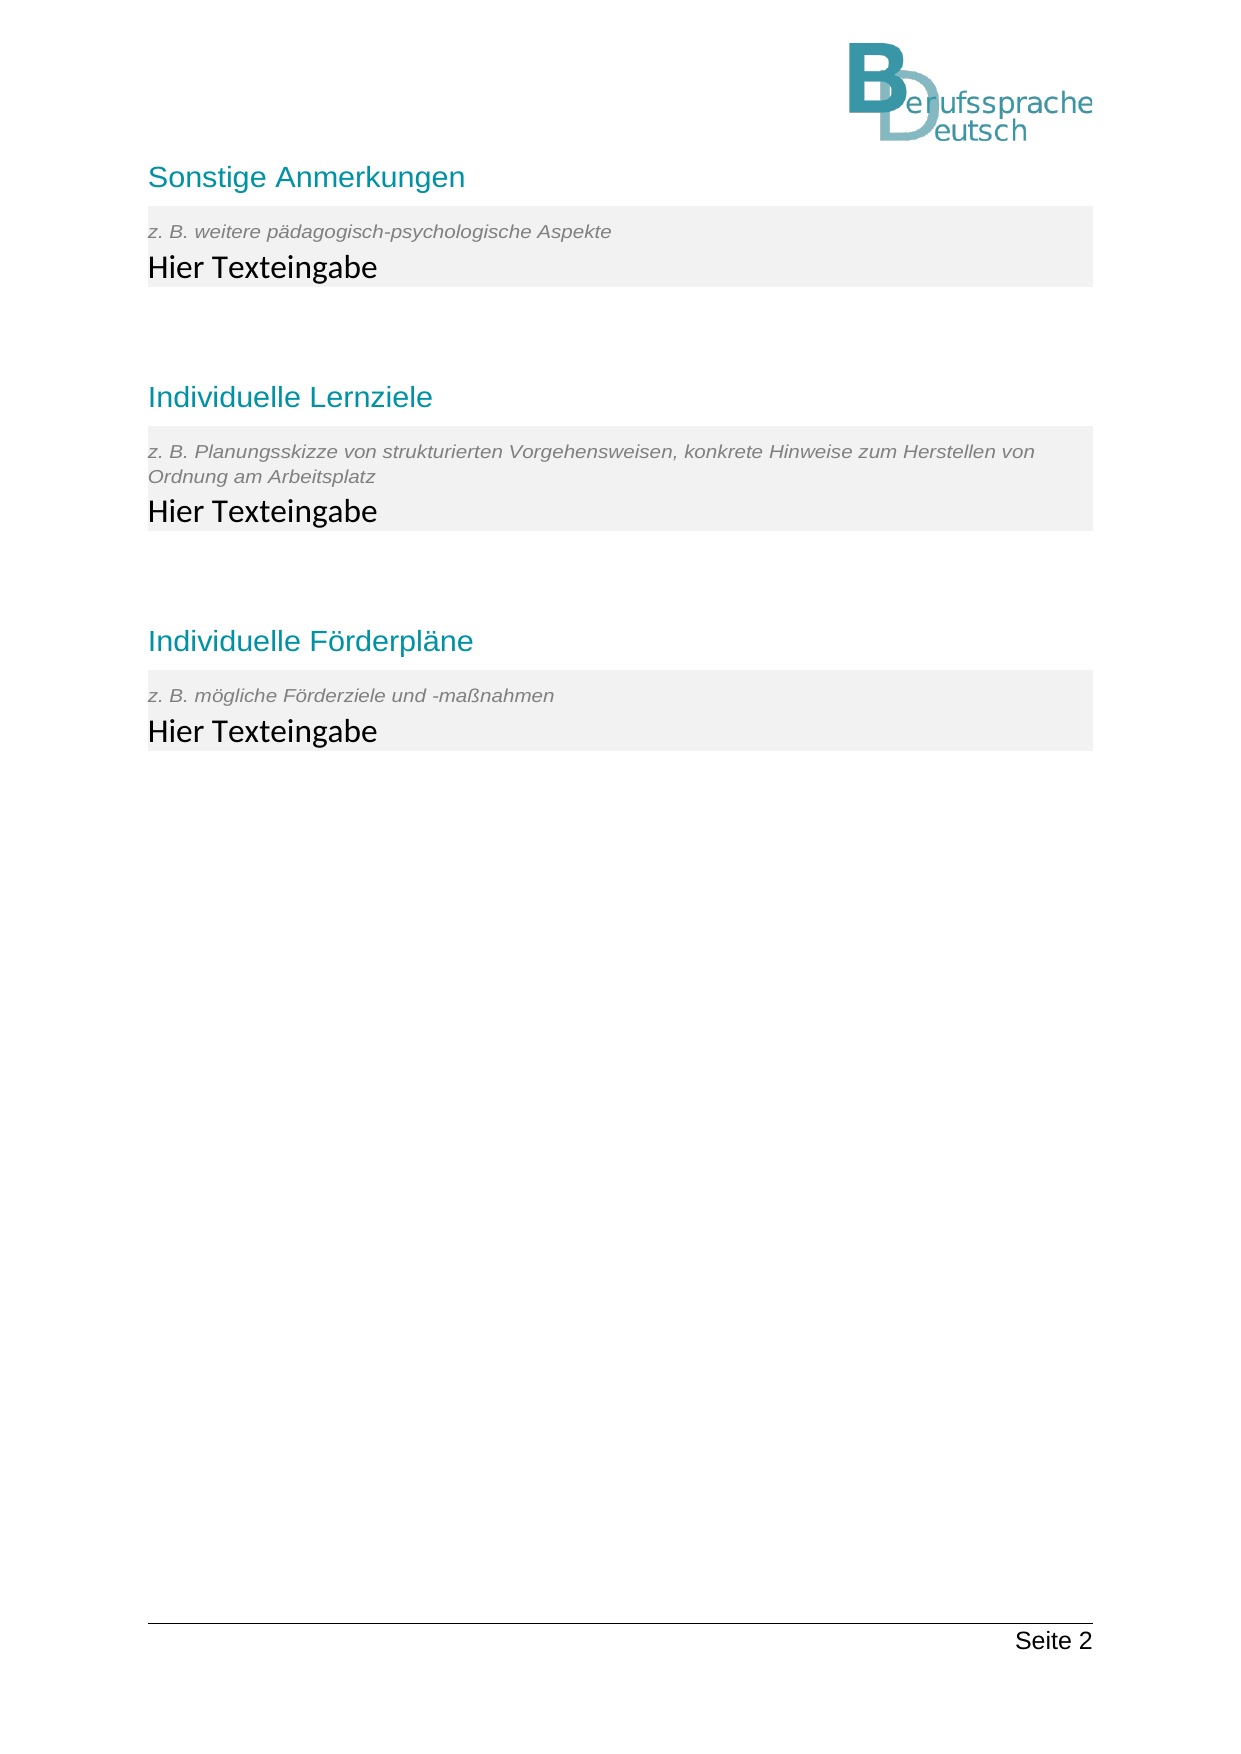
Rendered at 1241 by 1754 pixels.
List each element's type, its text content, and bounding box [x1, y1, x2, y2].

text z. B. weitere pädagogisch-psychologische Aspekte [148, 206, 1093, 246]
text Sonstige Anmerkungen [148, 160, 1093, 194]
text Individuelle Förderpläne [148, 624, 1093, 658]
text z. B. Planungsskizze von strukturierten Vorgehensweisen, konkrete Hinweise zum Herstellen von Ordnung am Arbeitsplatz [148, 426, 1093, 487]
text Individuelle Lernziele [148, 380, 1093, 413]
picture [849, 43, 1093, 141]
text z. B. mögliche Förderziele und -maßnahmen [148, 670, 1093, 711]
